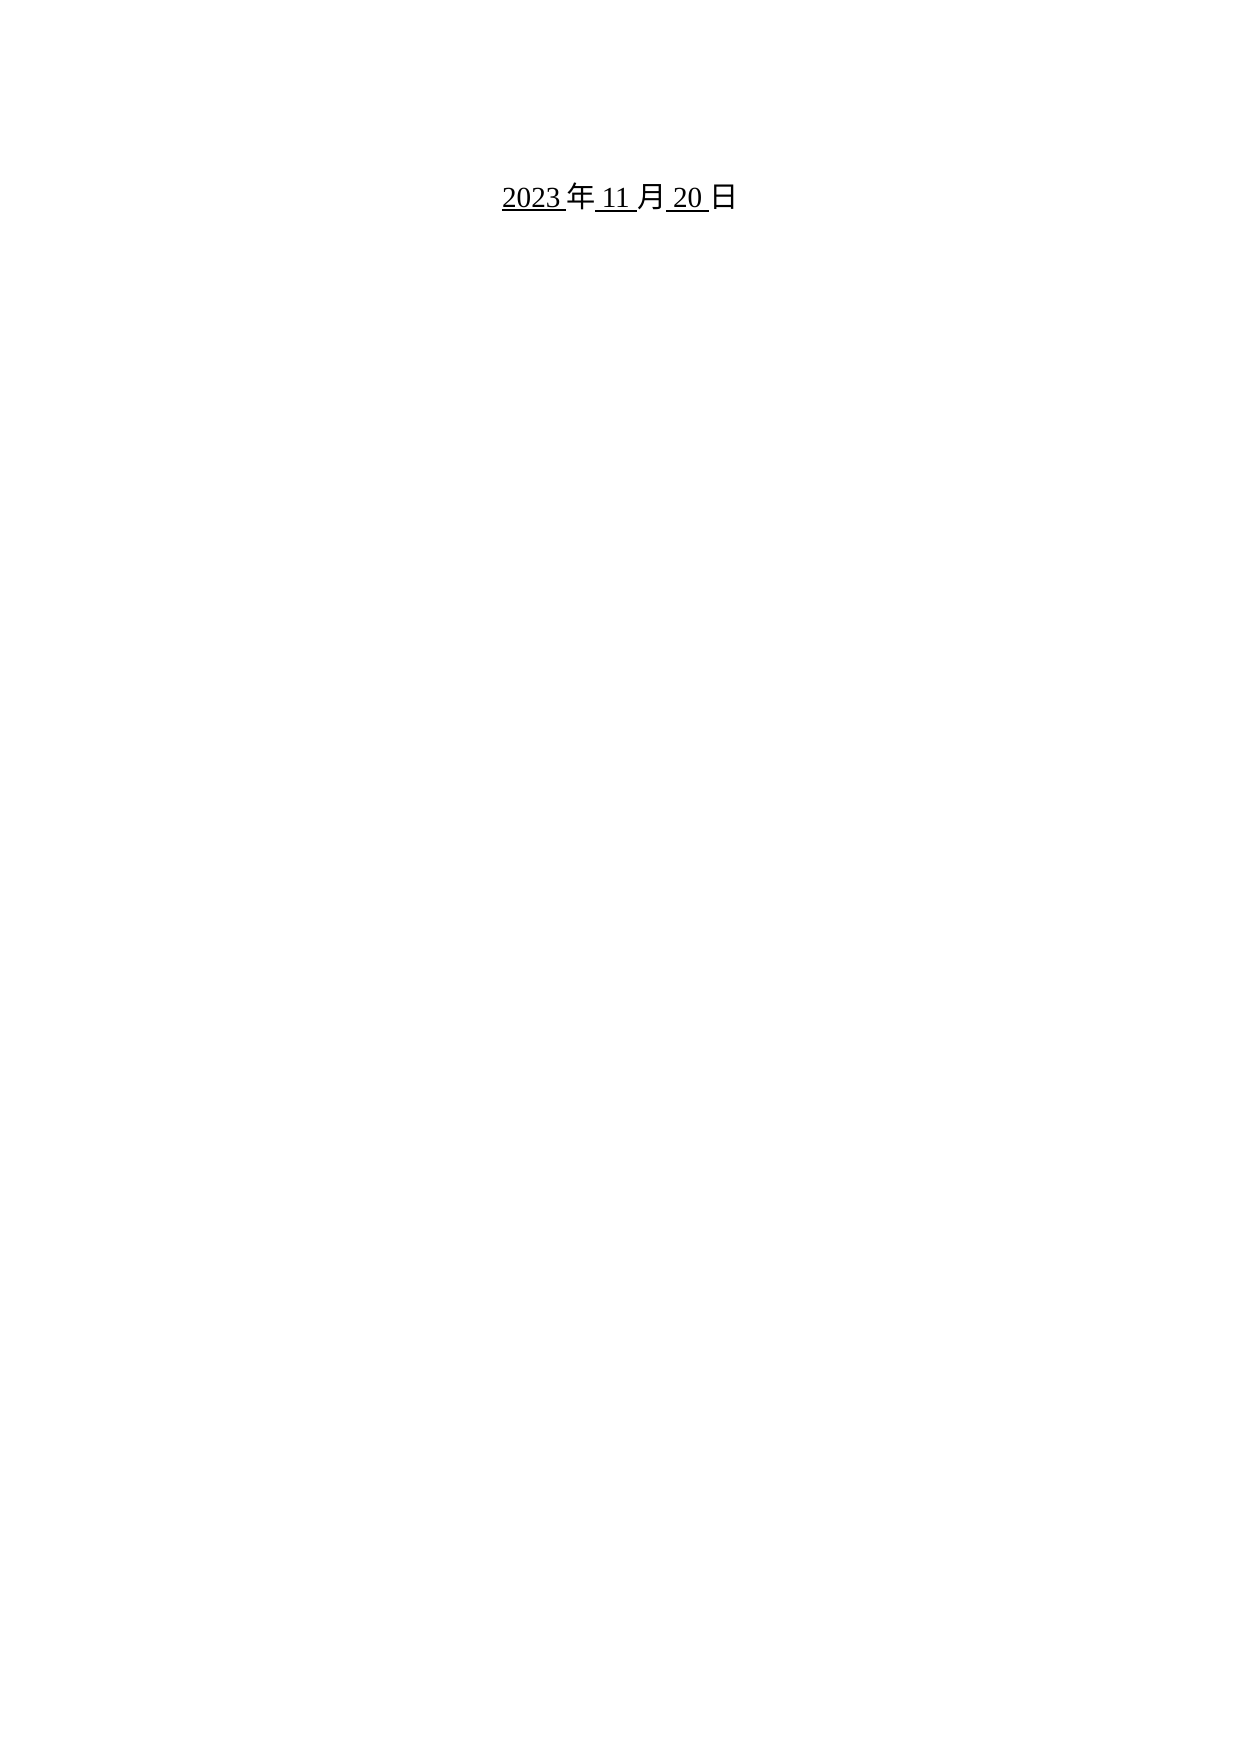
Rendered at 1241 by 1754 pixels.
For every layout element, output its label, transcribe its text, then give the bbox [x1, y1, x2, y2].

text 2023年 11 月 20 日 [148, 162, 1092, 227]
